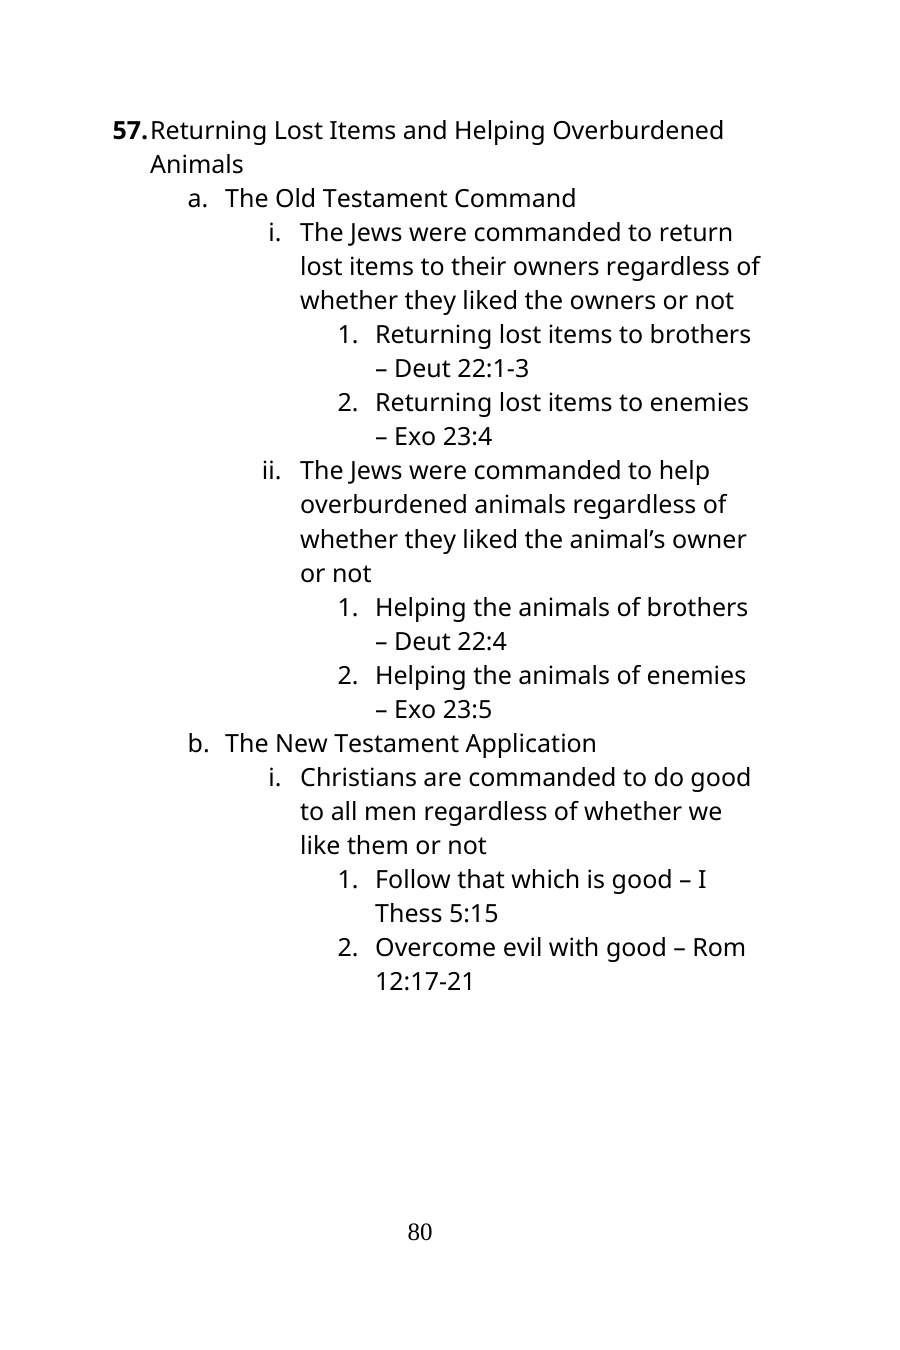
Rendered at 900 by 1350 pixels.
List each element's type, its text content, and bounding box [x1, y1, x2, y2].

list The New Testament Application [187, 726, 765, 760]
list Helping the animals of brothers – Deut 22:4 [337, 589, 765, 657]
list The Jews were commanded to return lost items to their owners regardless of whether they liked the owners or not [281, 215, 765, 317]
list Overcome evil with good – Rom 12:17-21 [337, 930, 765, 998]
list Helping the animals of enemies – Exo 23:5 [337, 657, 765, 726]
list The Jews were commanded to help overburdened animals regardless of whether they liked the animal’s owner or not [281, 453, 765, 589]
list Christians are commanded to do good to all men regardless of whether we like them or not [281, 760, 765, 862]
list The Old Testament Command [187, 181, 765, 215]
list Returning lost items to enemies – Exo 23:4 [337, 385, 765, 453]
list Returning lost items to brothers – Deut 22:1-3 [337, 317, 765, 385]
list Returning Lost Items and Helping Overburdened Animals [112, 112, 765, 181]
list Follow that which is good – I Thess 5:15 [337, 862, 765, 930]
